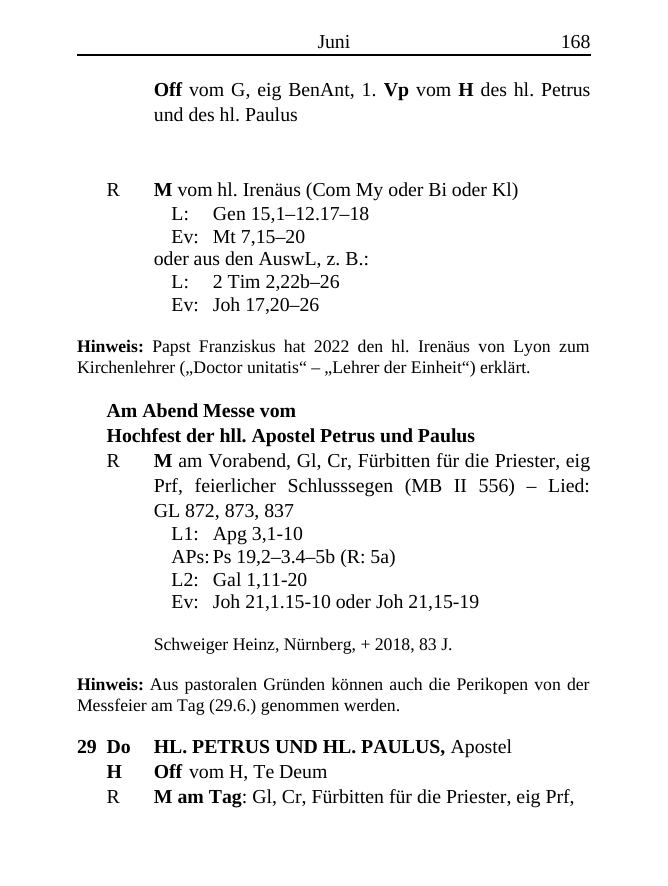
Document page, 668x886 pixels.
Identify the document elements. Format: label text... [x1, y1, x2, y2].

text R M am Vorabend, Gl, Cr, Fürbitten für die Priester, eig Prf, feierlicher Schlusssegen (MB II 556) – Lied: GL 872, 873, 837 [106, 447, 591, 522]
text L: Gen 15,1–12.17–18 [171, 202, 591, 224]
text Ev: Mt 7,15–20 [171, 224, 591, 247]
text R M vom hl. Irenäus (Com My oder Bi oder Kl) [106, 177, 591, 202]
text 29 Do HL. PETRUS UND HL. PAULUS, Apostel [77, 735, 591, 758]
text Hinweis: Aus pastoralen Gründen können auch die Perikopen von der Messfeier am Tag (29.6.) genommen werden. [77, 674, 591, 715]
text APs: Ps 19,2–3.4–5b (R: 5a) [171, 545, 591, 568]
text Hochfest der hll. Apostel Petrus und Paulus [106, 422, 591, 447]
text Hinweis: Papst Franziskus hat 2022 den hl. Irenäus von Lyon zum Kirchenlehrer („Doctor unitatis“ – „Lehrer der Einheit“) erklärt. [77, 336, 591, 377]
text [106, 783, 591, 808]
text Ev: Joh 17,20–26 [171, 293, 591, 316]
text Off vom G, eig BenAnt, 1. Vp vom H des hl. Petrus und des hl. Paulus [106, 77, 591, 127]
text oder aus den AuswL, z. B.: [153, 247, 591, 270]
text L2: Gal 1,11-20 [171, 568, 591, 591]
text L: 2 Tim 2,22b–26 [171, 270, 591, 293]
text H Off vom H, Te Deum [106, 758, 591, 783]
text Schweiger Heinz, Nürnberg, + 2018, 83 J. [153, 634, 591, 654]
text Ev: Joh 21,1.15-10 oder Joh 21,15-19 [171, 591, 591, 613]
text L1: Apg 3,1-10 [171, 522, 591, 545]
text Am Abend Messe vom [106, 397, 591, 422]
